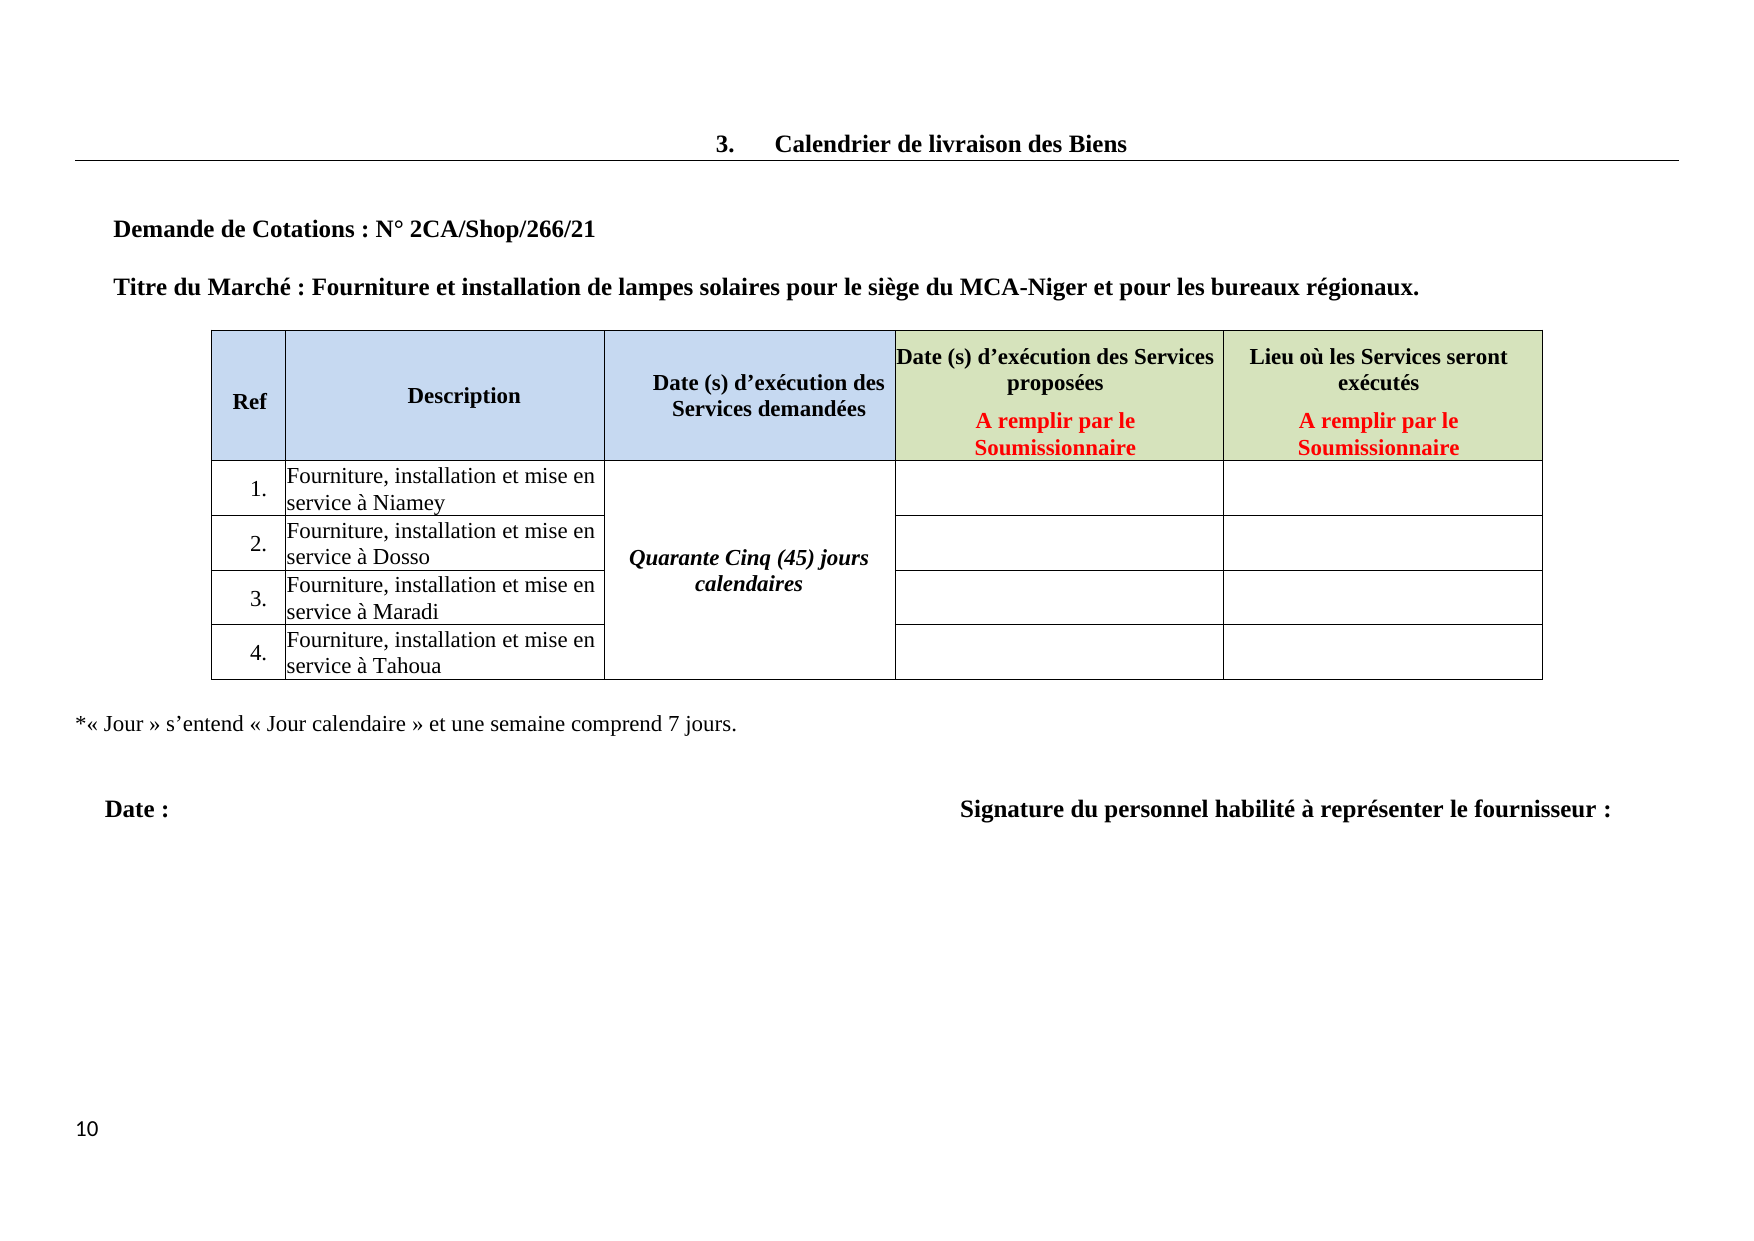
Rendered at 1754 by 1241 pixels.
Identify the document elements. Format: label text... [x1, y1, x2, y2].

table_cell Fourniture, installation et mise en service à Niamey [286, 461, 604, 515]
table_cell [1224, 571, 1542, 624]
table_cell Fourniture, installation et mise en service à Dosso [286, 516, 604, 569]
table_cell [896, 516, 1223, 569]
table_cell [212, 461, 285, 515]
text *« Jour » s’entend « Jour calendaire » et une semaine comprend 7 jours. [75, 710, 1679, 737]
table_cell [1224, 625, 1542, 679]
table_cell [896, 625, 1223, 679]
table_cell [896, 571, 1223, 624]
table_cell Quarante Cinq (45) jours calendaires [605, 461, 895, 679]
table_header Ref [212, 331, 285, 460]
table_cell [896, 461, 1223, 515]
table_cell [212, 516, 285, 569]
table_cell Fourniture, installation et mise en service à Maradi [286, 571, 604, 624]
table_header Lieu où les Services seront exécutés A remplir par le Soumissionnaire [1224, 331, 1542, 460]
text Titre du Marché : Fourniture et installation de lampes solaires pour le siège du MCA-Niger et pour les bureaux régionaux. [75, 272, 1686, 301]
text Demande de Cotations : N° 2CA/Shop/266/21 [75, 214, 1686, 243]
table_cell [212, 571, 285, 624]
text Date : Signature du personnel habilité à représenter le fournisseur : [75, 794, 1679, 823]
table_cell [1224, 461, 1542, 515]
table_cell [1224, 516, 1542, 569]
table_cell Fourniture, installation et mise en service à Tahoua [286, 625, 604, 679]
table_header Date (s) d’exécution des Services proposées A remplir par le Soumissionnaire [896, 331, 1223, 460]
subtitle Calendrier de livraison des Biens [75, 129, 1679, 160]
table_header Description [286, 331, 604, 460]
table_header Date (s) d’exécution des Services demandées [605, 331, 895, 460]
table_cell [212, 625, 285, 679]
